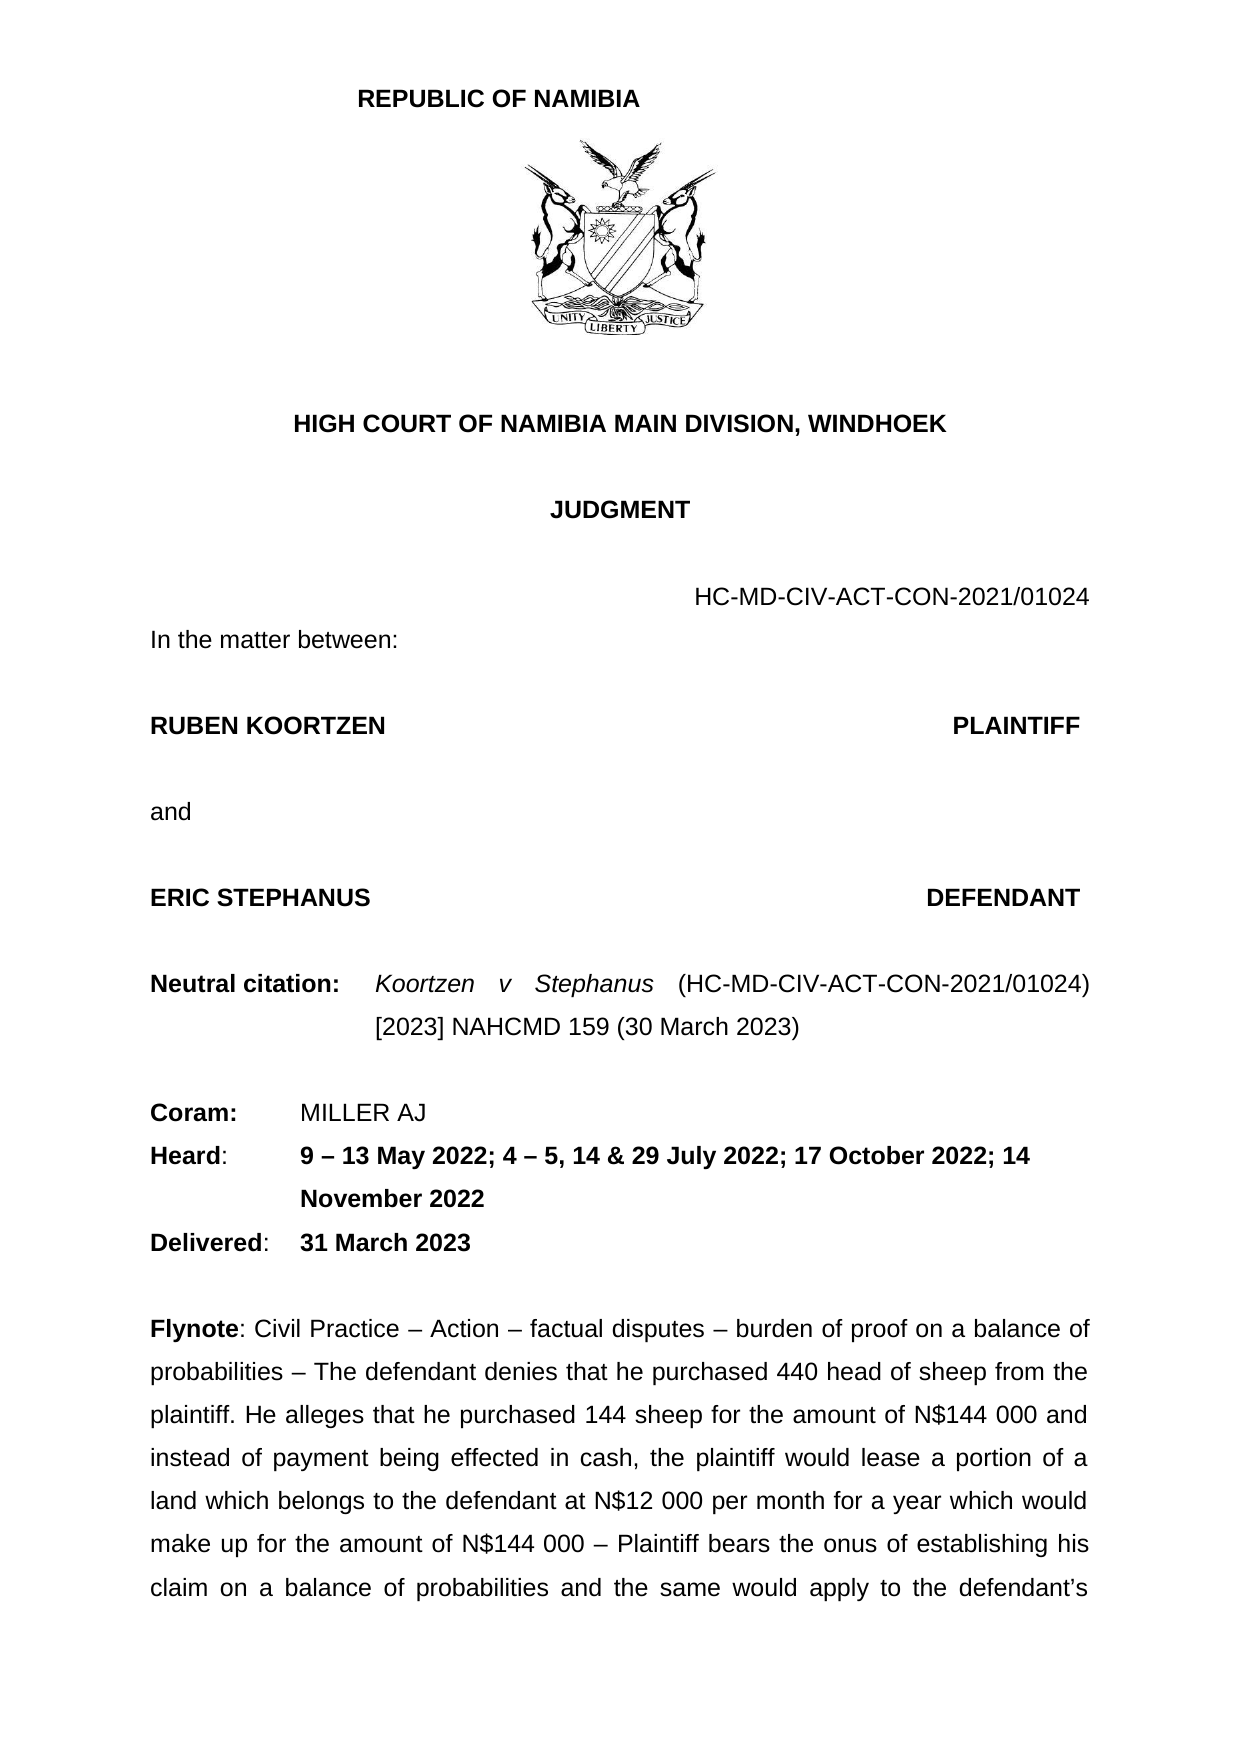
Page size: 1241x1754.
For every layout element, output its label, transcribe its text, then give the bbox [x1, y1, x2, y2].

text Coram: MILLER AJ [150, 1098, 1090, 1127]
text HC-MD-CIV-ACT-CON-2021/01024 [150, 581, 1090, 610]
text Neutral citation: Koortzen v Stephanus (HC-MD-CIV-ACT-CON-2021/01024) [2023] NAHCMD 159 (30 March 2023) [150, 969, 1090, 1041]
text JUDGMENT [150, 495, 1090, 524]
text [150, 1314, 1090, 1601]
picture [515, 127, 725, 345]
text Delivered: 31 March 2023 [150, 1228, 1090, 1256]
text ERIC STEPHANUS DEFENDANT [150, 883, 1090, 911]
text HIGH COURT OF NAMIBIA MAIN DIVISION, WINDHOEK [150, 409, 1090, 438]
text REPUBLIC OF NAMIBIA [150, 84, 1090, 113]
text and [150, 797, 1090, 826]
text RUBEN KOORTZEN PLAINTIFF [150, 711, 1090, 739]
text Heard: 9 – 13 May 2022; 4 – 5, 14 & 29 July 2022; 17 October 2022; 14 November 2022 [150, 1141, 1090, 1213]
text In the matter between: [150, 624, 1090, 653]
